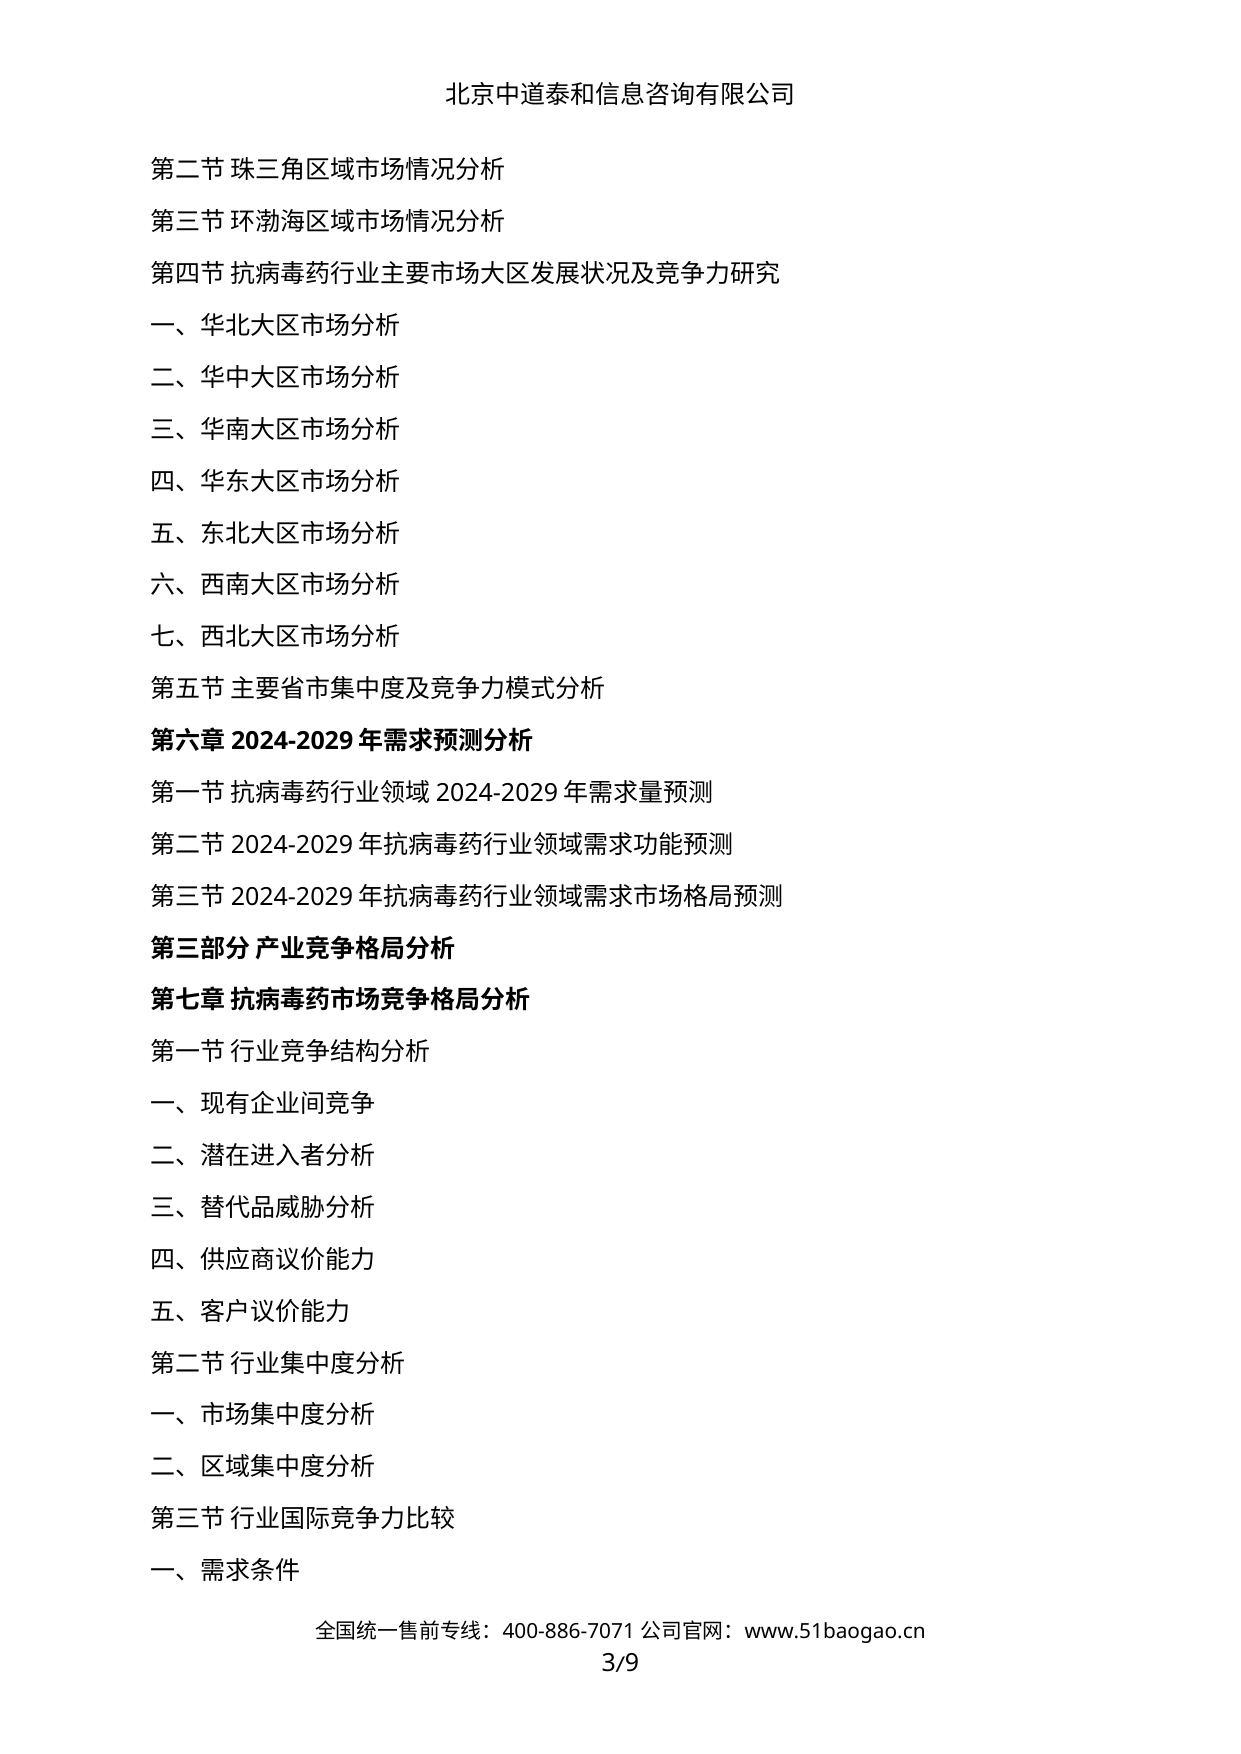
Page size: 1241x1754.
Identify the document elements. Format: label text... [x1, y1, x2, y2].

text 第三节 行业国际竞争力比较 [150, 1499, 1090, 1535]
text 第七章 抗病毒药市场竞争格局分析 [150, 980, 1090, 1016]
text 六、西南大区市场分析 [150, 565, 1090, 601]
text 一、需求条件 [150, 1551, 1090, 1587]
text 五、客户议价能力 [150, 1291, 1090, 1327]
text 一、市场集中度分析 [150, 1395, 1090, 1431]
text 一、华北大区市场分析 [150, 306, 1090, 342]
text 一、现有企业间竞争 [150, 1084, 1090, 1120]
text 二、区域集中度分析 [150, 1447, 1090, 1483]
text 三、替代品威胁分析 [150, 1187, 1090, 1224]
text 第一节 抗病毒药行业领域2024-2029年需求量预测 [150, 772, 1090, 809]
text 二、华中大区市场分析 [150, 357, 1090, 394]
text 第三节 2024-2029年抗病毒药行业领域需求市场格局预测 [150, 876, 1090, 912]
text 四、供应商议价能力 [150, 1239, 1090, 1276]
text 第二节 珠三角区域市场情况分析 [150, 150, 1090, 186]
text 第一节 行业竞争结构分析 [150, 1032, 1090, 1068]
text 四、华东大区市场分析 [150, 461, 1090, 497]
text 第二节 行业集中度分析 [150, 1343, 1090, 1379]
text 五、东北大区市场分析 [150, 513, 1090, 549]
text 第三部分 产业竞争格局分析 [150, 928, 1090, 964]
text 第六章 2024-2029年需求预测分析 [150, 721, 1090, 757]
text 第五节 主要省市集中度及竞争力模式分析 [150, 669, 1090, 705]
text 三、华南大区市场分析 [150, 409, 1090, 446]
text 二、潜在进入者分析 [150, 1136, 1090, 1172]
text 第二节 2024-2029年抗病毒药行业领域需求功能预测 [150, 824, 1090, 861]
text 第四节 抗病毒药行业主要市场大区发展状况及竞争力研究 [150, 254, 1090, 290]
text 七、西北大区市场分析 [150, 617, 1090, 653]
text 第三节 环渤海区域市场情况分析 [150, 202, 1090, 238]
